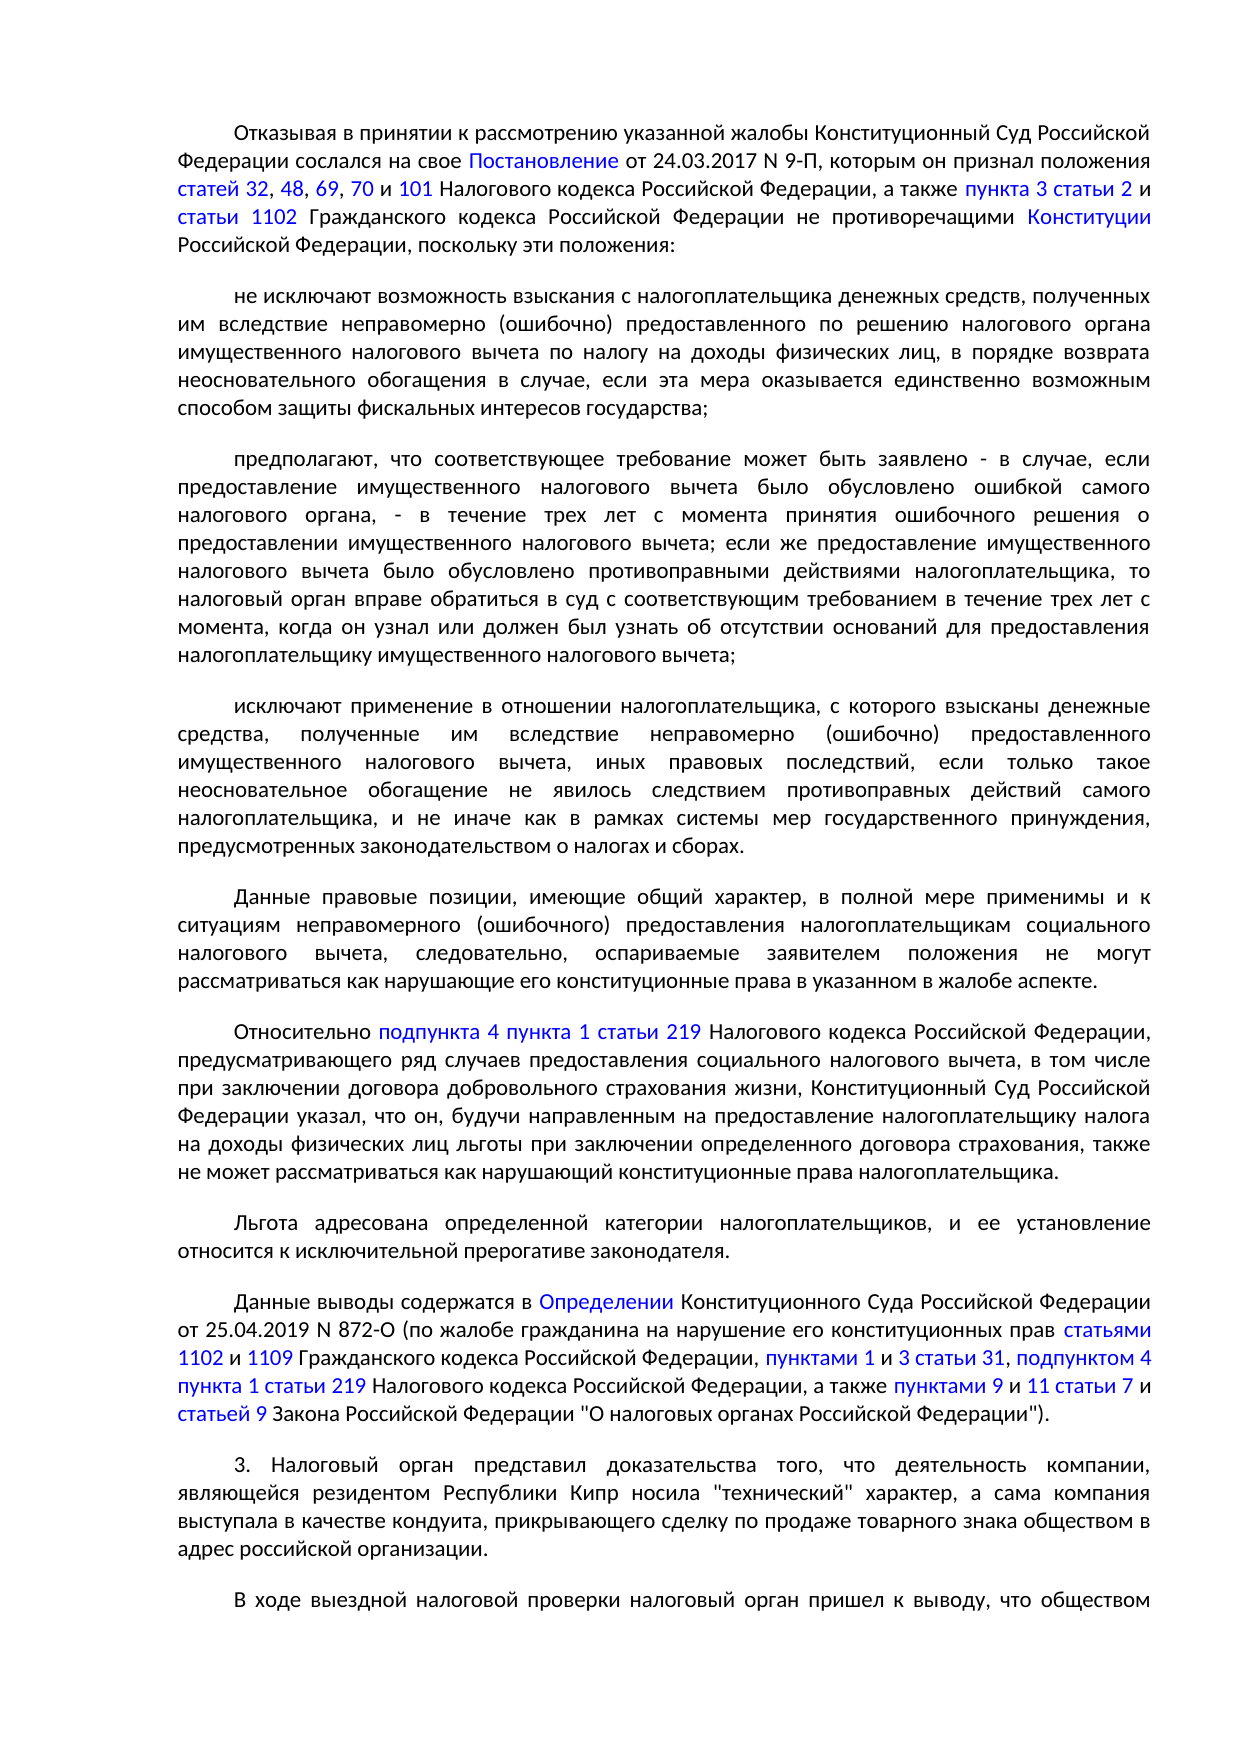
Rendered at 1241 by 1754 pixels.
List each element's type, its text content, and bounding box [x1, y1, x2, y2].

text Данные правовые позиции, имеющие общий характер, в полной мере применимы и к ситуациям неправомерного (ошибочного) предоставления налогоплательщикам социального налогового вычета, следовательно, оспариваемые заявителем положения не могут рассматриваться как нарушающие его конституционные права в указанном в жалобе аспекте. [177, 882, 1152, 994]
text 3. Налоговый орган представил доказательства того, что деятельность компании, являющейся резидентом Республики Кипр носила "технический" характер, а сама компания выступала в качестве кондуита, прикрывающего сделку по продаже товарного знака обществом в адрес российской организации. [177, 1450, 1152, 1562]
text исключают применение в отношении налогоплательщика, с которого взысканы денежные средства, полученные им вследствие неправомерно (ошибочно) предоставленного имущественного налогового вычета, иных правовых последствий, если только такое неосновательное обогащение не явилось следствием противоправных действий самого налогоплательщика, и не иначе как в рамках системы мер государственного принуждения, предусмотренных законодательством о налогах и сборах. [177, 691, 1152, 859]
text Льгота адресована определенной категории налогоплательщиков, и ее установление относится к исключительной прерогативе законодателя. [177, 1208, 1152, 1264]
text Относительно подпункта 4 пункта 1 статьи 219 Налогового кодекса Российской Федерации, предусматривающего ряд случаев предоставления социального налогового вычета, в том числе при заключении договора добровольного страхования жизни, Конституционный Суд Российской Федерации указал, что он, будучи направленным на предоставление налогоплательщику налога на доходы физических лиц льготы при заключении определенного договора страхования, также не может рассматриваться как нарушающий конституционные права налогоплательщика. [177, 1017, 1152, 1185]
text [177, 1585, 1152, 1613]
text не исключают возможность взыскания с налогоплательщика денежных средств, полученных им вследствие неправомерно (ошибочно) предоставленного по решению налогового органа имущественного налогового вычета по налогу на доходы физических лиц, в порядке возврата неосновательного обогащения в случае, если эта мера оказывается единственно возможным способом защиты фискальных интересов государства; [177, 281, 1152, 421]
text Данные выводы содержатся в Определении Конституционного Суда Российской Федерации от 25.04.2019 N 872-О (по жалобе гражданина на нарушение его конституционных прав статьями 1102 и 1109 Гражданского кодекса Российской Федерации, пунктами 1 и 3 статьи 31, подпунктом 4 пункта 1 статьи 219 Налогового кодекса Российской Федерации, а также пунктами 9 и 11 статьи 7 и статьей 9 Закона Российской Федерации "О налоговых органах Российской Федерации"). [177, 1287, 1152, 1427]
text Отказывая в принятии к рассмотрению указанной жалобы Конституционный Суд Российской Федерации сослался на свое Постановление от 24.03.2017 N 9-П, которым он признал положения статей 32, 48, 69, 70 и 101 Налогового кодекса Российской Федерации, а также пункта 3 статьи 2 и статьи 1102 Гражданского кодекса Российской Федерации не противоречащими Конституции Российской Федерации, поскольку эти положения: [177, 118, 1152, 258]
text предполагают, что соответствующее требование может быть заявлено - в случае, если предоставление имущественного налогового вычета было обусловлено ошибкой самого налогового органа, - в течение трех лет с момента принятия ошибочного решения о предоставлении имущественного налогового вычета; если же предоставление имущественного налогового вычета было обусловлено противоправными действиями налогоплательщика, то налоговый орган вправе обратиться в суд с соответствующим требованием в течение трех лет с момента, когда он узнал или должен был узнать об отсутствии оснований для предоставления налогоплательщику имущественного налогового вычета; [177, 444, 1152, 668]
